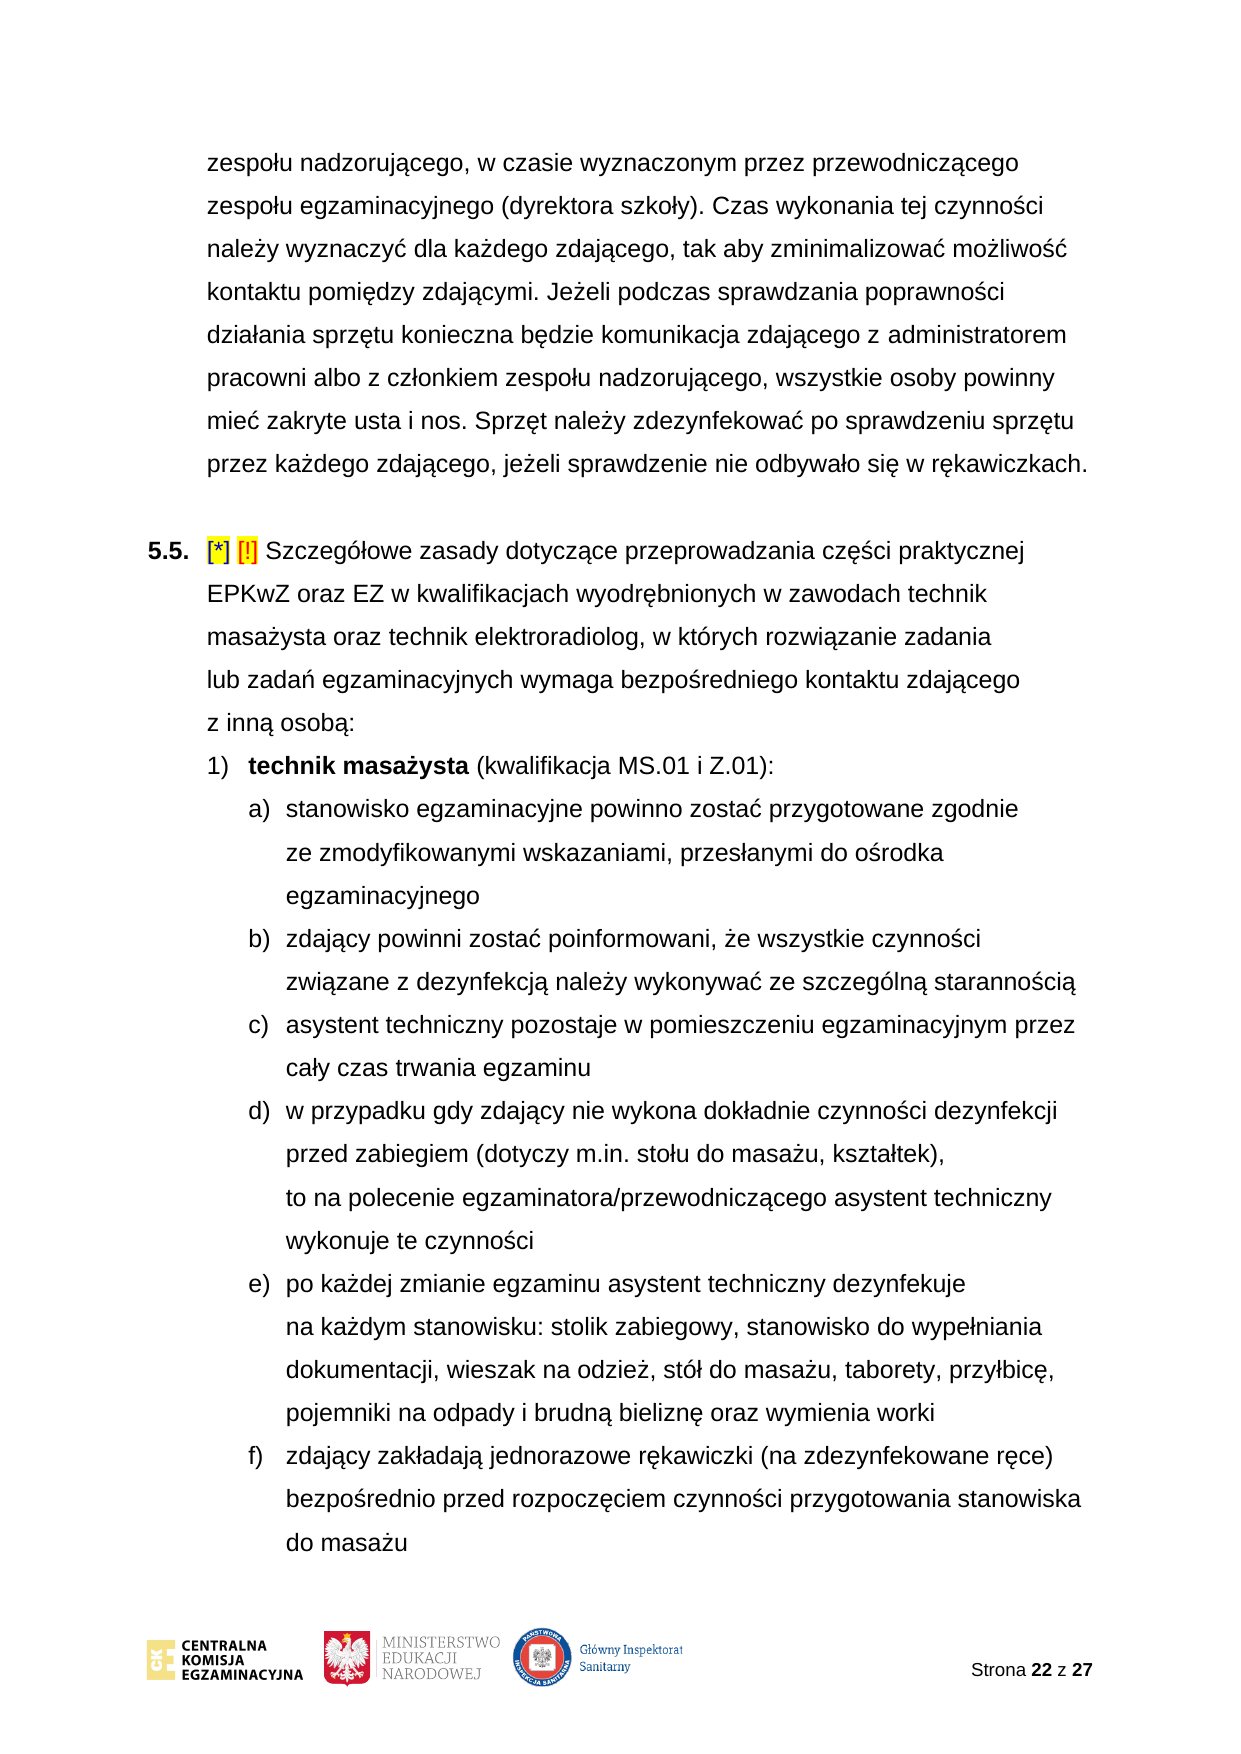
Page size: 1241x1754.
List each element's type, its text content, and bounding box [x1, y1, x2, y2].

list zdający zakładają jednorazowe rękawiczki (na zdezynfekowane ręce) bezpośrednio przed rozpoczęciem czynności przygotowania stanowiska do masażu [248, 1441, 1093, 1556]
list w przypadku gdy zdający nie wykona dokładnie czynności dezynfekcji przed zabiegiem (dotyczy m.in. stołu do masażu, kształtek), to na polecenie egzaminatora/przewodniczącego asystent techniczny wykonuje te czynności [248, 1096, 1093, 1254]
picture [324, 1631, 500, 1687]
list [148, 148, 1093, 478]
list technik masażysta (kwalifikacja MS.01 i Z.01): [207, 751, 1093, 780]
picture [512, 1627, 683, 1687]
list po każdej zmianie egzaminu asystent techniczny dezynfekuje na każdym stanowisku: stolik zabiegowy, stanowisko do wypełniania dokumentacji, wieszak na odzież, stół do masażu, taborety, przyłbicę, pojemniki na odpady i brudną bieliznę oraz wymienia worki [248, 1269, 1093, 1427]
list zdający powinni zostać poinformowani, że wszystkie czynności związane z dezynfekcją należy wykonywać ze szczególną starannością [248, 924, 1093, 996]
picture [146, 1638, 304, 1681]
list [*] [!] Szczegółowe zasady dotyczące przeprowadzania części praktycznej EPKwZ oraz EZ w kwalifikacjach wyodrębnionych w zawodach technik masażysta oraz technik elektroradiolog, w których rozwiązanie zadania lub zadań egzaminacyjnych wymaga bezpośredniego kontaktu zdającego z inną osobą: [148, 536, 1093, 737]
list stanowisko egzaminacyjne powinno zostać przygotowane zgodnie ze zmodyfikowanymi wskazaniami, przesłanymi do ośrodka egzaminacyjnego [248, 794, 1093, 909]
list asystent techniczny pozostaje w pomieszczeniu egzaminacyjnym przez cały czas trwania egzaminu [248, 1010, 1093, 1082]
